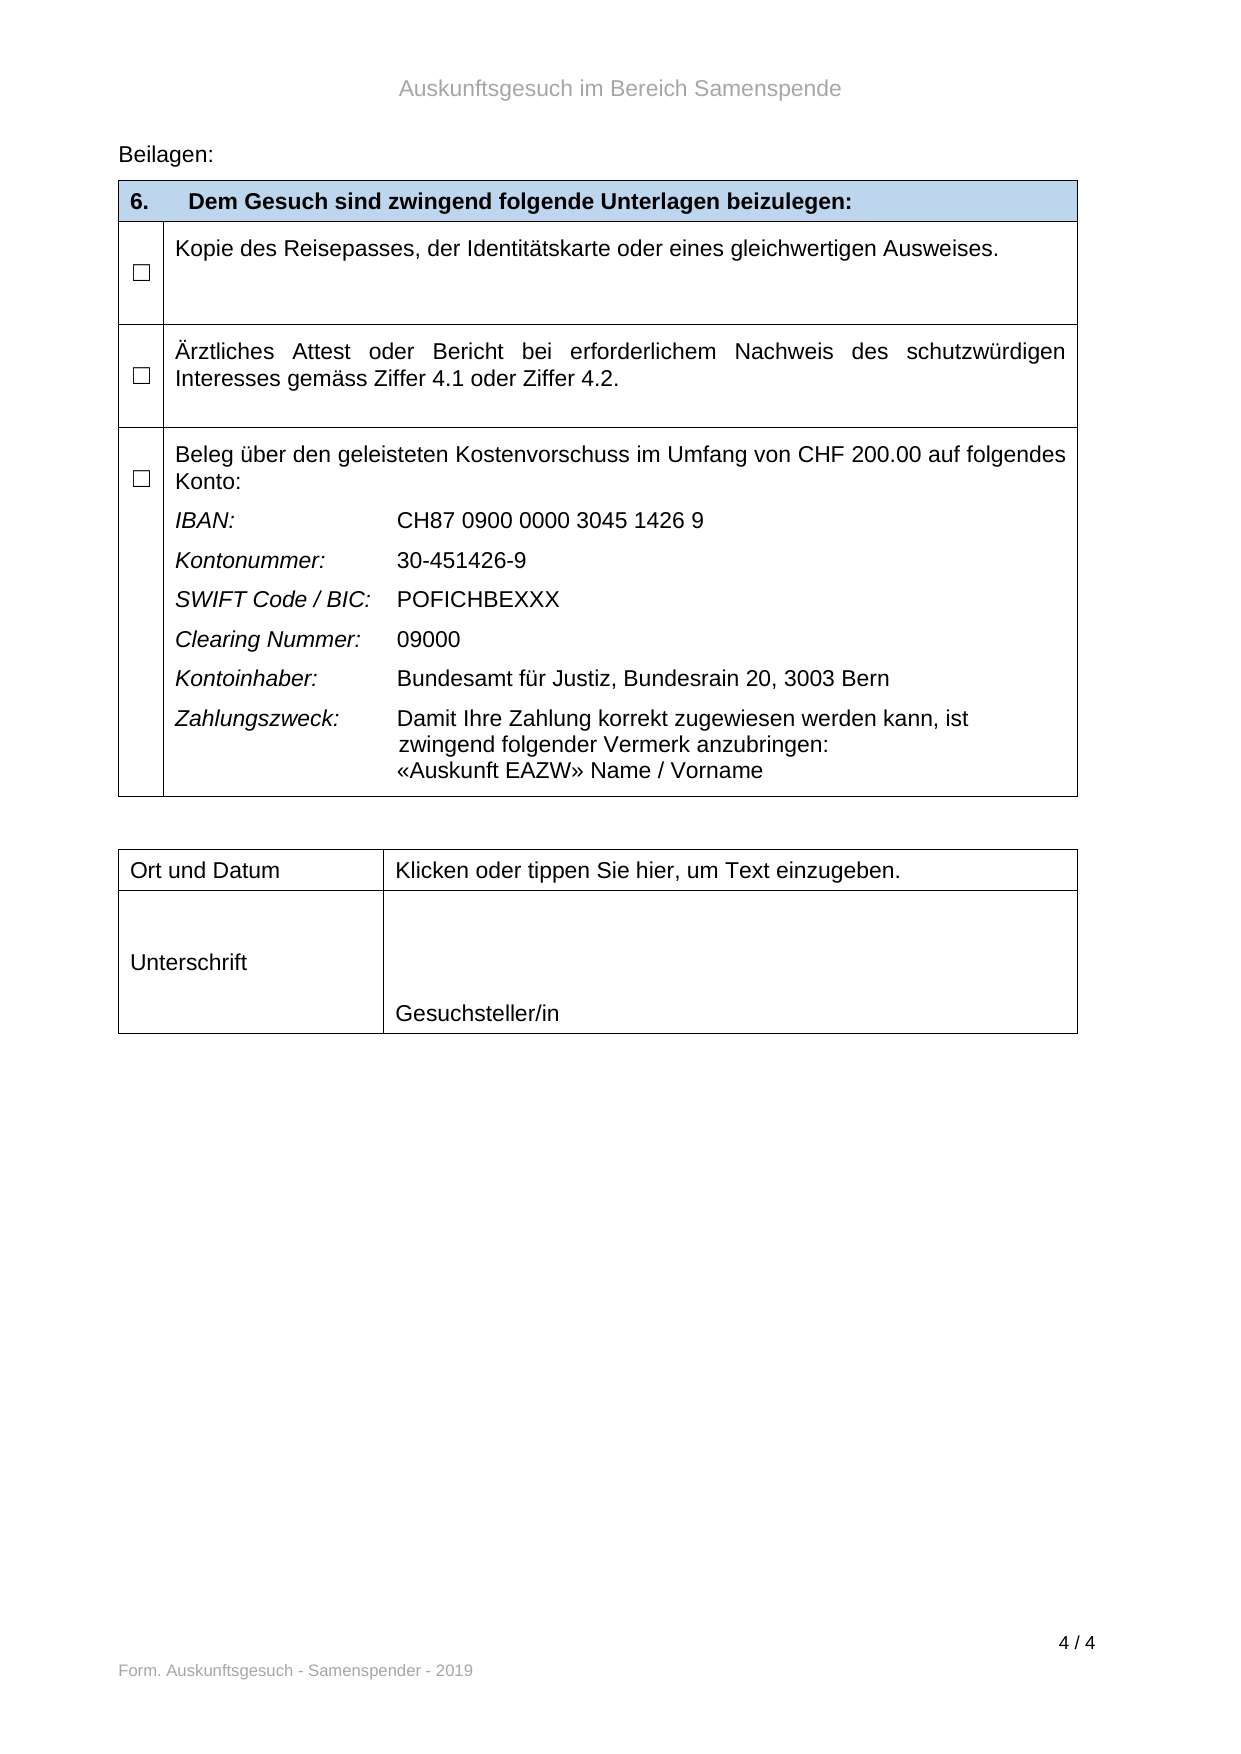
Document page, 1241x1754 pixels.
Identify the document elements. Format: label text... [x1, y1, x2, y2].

table_cell [119, 325, 163, 427]
table_cell Kopie des Reisepasses, der Identitätskarte oder eines gleichwertigen Ausweises. [164, 222, 1077, 324]
table_cell [119, 222, 163, 324]
table_cell [119, 428, 163, 796]
text Beilagen: [118, 141, 1122, 168]
table_header Dem Gesuch sind zwingend folgende Unterlagen beizulegen: [119, 181, 1077, 221]
table_header Ort und Datum [119, 850, 383, 890]
table_cell Gesuchsteller/in [384, 891, 1077, 1033]
table_cell Beleg über den geleisteten Kostenvorschuss im Umfang von CHF 200.00 auf folgendes Konto: IBAN: CH87 0900 0000 3045 1426 9 Kontonummer: 30-451426-9 SWIFT Code / BIC: POFICHBEXXX Clearing Nummer: 09000 Kontoinhaber: Bundesamt für Justiz, Bundesrain 20, 3003 Bern Zahlungszweck: Damit Ihre Zahlung korrekt zugewiesen werden kann, ist zwingend folgender Vermerk anzubringen: «Auskunft EAZW» Name / Vorname [164, 428, 1077, 796]
table_cell Ärztliches Attest oder Bericht bei erforderlichem Nachweis des schutzwürdigen Interesses gemäss Ziffer 4.1 oder Ziffer 4.2. [164, 325, 1077, 427]
table_cell Unterschrift [119, 891, 383, 1033]
